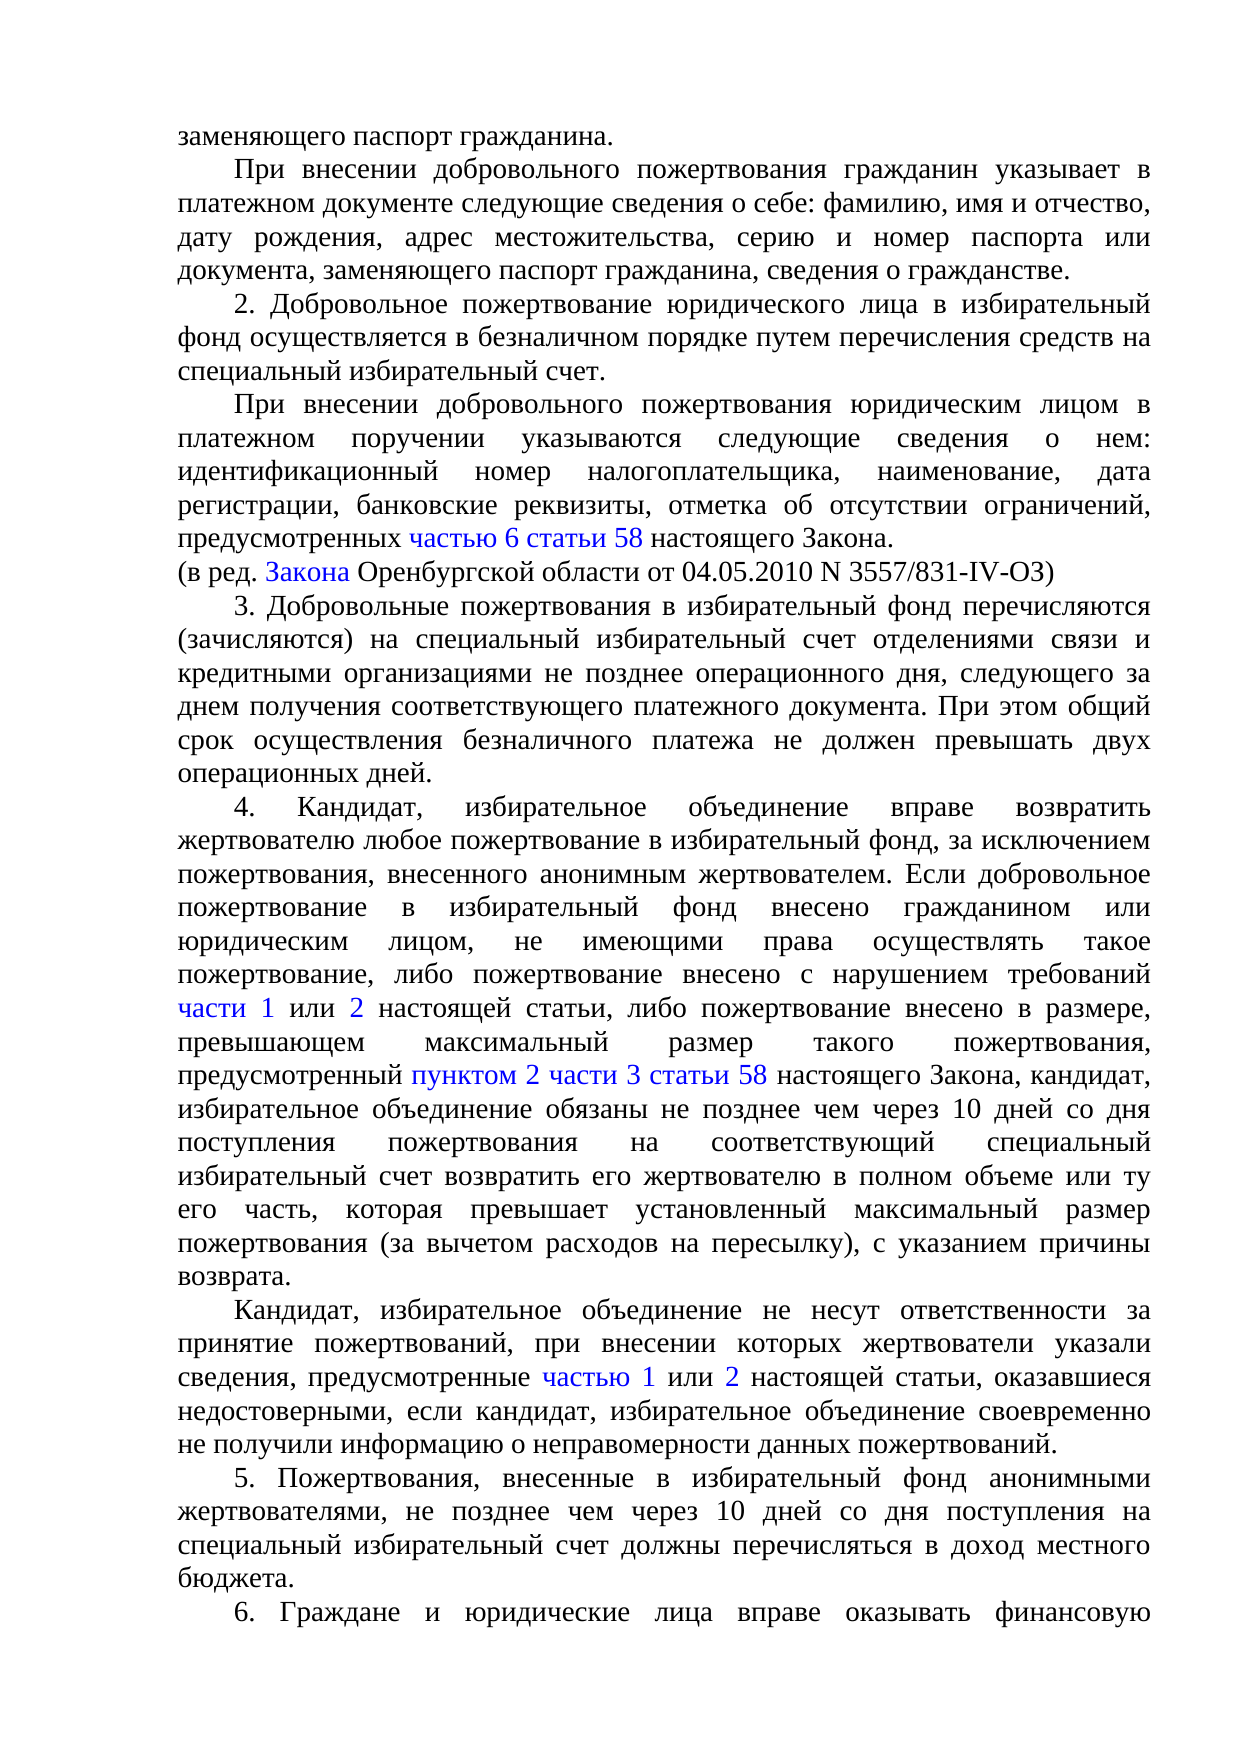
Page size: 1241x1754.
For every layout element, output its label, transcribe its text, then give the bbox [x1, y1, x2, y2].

text (в ред. Закона Оренбургской области от 04.05.2010 N 3557/831-IV-ОЗ) [177, 554, 1152, 588]
text При внесении добровольного пожертвования гражданин указывает в платежном документе следующие сведения о себе: фамилию, имя и отчество, дату рождения, адрес местожительства, серию и номер паспорта или документа, заменяющего паспорт гражданина, сведения о гражданстве. [177, 152, 1152, 286]
text При внесении добровольного пожертвования юридическим лицом в платежном поручении указываются следующие сведения о нем: идентификационный номер налогоплательщика, наименование, дата регистрации, банковские реквизиты, отметка об отсутствии ограничений, предусмотренных частью 6 статьи 58 настоящего Закона. [177, 386, 1152, 554]
text 5. Пожертвования, внесенные в избирательный фонд анонимными жертвователями, не позднее чем через 10 дней со дня поступления на специальный избирательный счет должны перечисляться в доход местного бюджета. [177, 1460, 1152, 1594]
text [177, 1594, 1152, 1627]
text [177, 118, 1152, 152]
text Кандидат, избирательное объединение не несут ответственности за принятие пожертвований, при внесении которых жертвователи указали сведения, предусмотренные частью 1 или 2 настоящей статьи, оказавшиеся недостоверными, если кандидат, избирательное объединение своевременно не получили информацию о неправомерности данных пожертвований. [177, 1292, 1152, 1460]
text 4. Кандидат, избирательное объединение вправе возвратить жертвователю любое пожертвование в избирательный фонд, за исключением пожертвования, внесенного анонимным жертвователем. Если добровольное пожертвование в избирательный фонд внесено гражданином или юридическим лицом, не имеющими права осуществлять такое пожертвование, либо пожертвование внесено с нарушением требований части 1 или 2 настоящей статьи, либо пожертвование внесено в размере, превышающем максимальный размер такого пожертвования, предусмотренный пунктом 2 части 3 статьи 58 настоящего Закона, кандидат, избирательное объединение обязаны не позднее чем через 10 дней со дня поступления пожертвования на соответствующий специальный избирательный счет возвратить его жертвователю в полном объеме или ту его часть, которая превышает установленный максимальный размер пожертвования (за вычетом расходов на пересылку), с указанием причины возврата. [177, 789, 1152, 1292]
text 3. Добровольные пожертвования в избирательный фонд перечисляются (зачисляются) на специальный избирательный счет отделениями связи и кредитными организациями не позднее операционного дня, следующего за днем получения соответствующего платежного документа. При этом общий срок осуществления безналичного платежа не должен превышать двух операционных дней. [177, 588, 1152, 789]
text 2. Добровольное пожертвование юридического лица в избирательный фонд осуществляется в безналичном порядке путем перечисления средств на специальный избирательный счет. [177, 286, 1152, 386]
